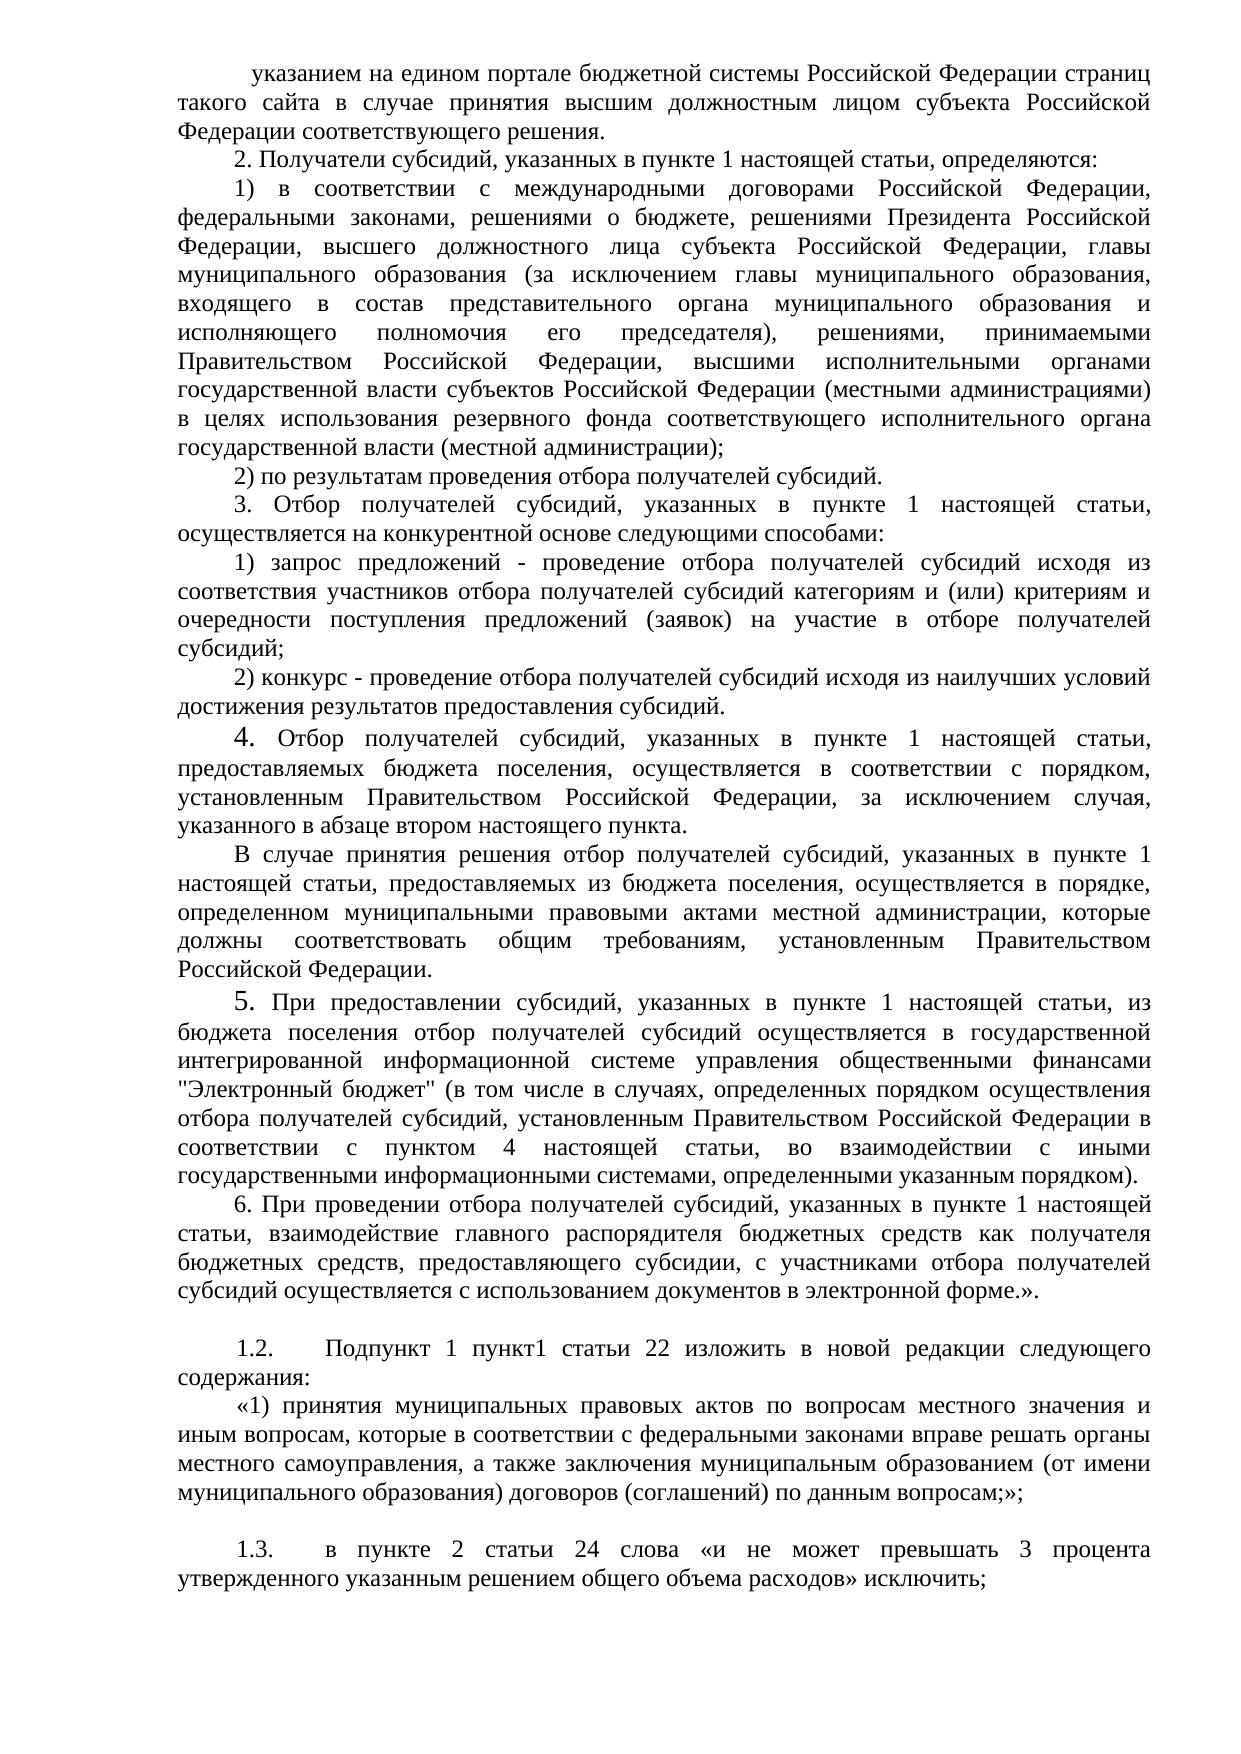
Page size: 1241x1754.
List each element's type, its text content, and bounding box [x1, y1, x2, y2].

text 6. При проведении отбора получателей субсидий, указанных в пункте 1 настоящей статьи, взаимодействие главного распорядителя бюджетных средств как получателя бюджетных средств, предоставляющего субсидии, с участниками отбора получателей субсидий осуществляется с использованием документов в электронной форме.». [177, 1189, 1152, 1304]
text 5. При предоставлении субсидий, указанных в пункте 1 настоящей статьи, из бюджета поселения отбор получателей субсидий осуществляется в государственной интегрированной информационной системе управления общественными финансами "Электронный бюджет" (в том числе в случаях, определенных порядком осуществления отбора получателей субсидий, установленным Правительством Российской Федерации в соответствии с пунктом 4 настоящей статьи, во взаимодействии с иными государственными информационными системами, определенными указанным порядком). [177, 983, 1152, 1189]
text 2) по результатам проведения отбора получателей субсидий. [177, 461, 1152, 489]
text «1) принятия муниципальных правовых актов по вопросам местного значения и иным вопросам, которые в соответствии с федеральными законами вправе решать органы местного самоуправления, а также заключения муниципальным образованием (от имени муниципального образования) договоров (соглашений) по данным вопросам;»; [177, 1390, 1152, 1505]
list в пункте 2 статьи 24 слова «и не может превышать 3 процента утвержденного указанным решением общего объема расходов» исключить; [177, 1534, 1152, 1592]
text 2. Получатели субсидий, указанных в пункте 1 настоящей статьи, определяются: [177, 144, 1152, 173]
text 3. Отбор получателей субсидий, указанных в пункте 1 настоящей статьи, осуществляется на конкурентной основе следующими способами: [177, 489, 1152, 547]
text 2) конкурс - проведение отбора получателей субсидий исходя из наилучших условий достижения результатов предоставления субсидий. [177, 662, 1152, 719]
text 1) в соответствии с международными договорами Российской Федерации, федеральными законами, решениями о бюджете, решениями Президента Российской Федерации, высшего должностного лица субъекта Российской Федерации, главы муниципального образования (за исключением главы муниципального образования, входящего в состав представительного органа муниципального образования и исполняющего полномочия его председателя), решениями, принимаемыми Правительством Российской Федерации, высшими исполнительными органами государственной власти субъектов Российской Федерации (местными администрациями) в целях использования резервного фонда соответствующего исполнительного органа государственной власти (местной администрации); [177, 173, 1152, 461]
text В случае принятия решения отбор получателей субсидий, указанных в пункте 1 настоящей статьи, предоставляемых из бюджета поселения, осуществляется в порядке, определенном муниципальными правовыми актами местной администрации, которые должны соответствовать общим требованиям, установленным Правительством Российской Федерации. [177, 839, 1152, 983]
title Подпункт 1 пункт1 статьи 22 изложить в новой редакции следующего содержания: [177, 1333, 1152, 1390]
text указанием на едином портале бюджетной системы Российской Федерации страниц такого сайта в случае принятия высшим должностным лицом субъекта Российской Федерации соответствующего решения. [177, 58, 1152, 144]
text 1) запрос предложений - проведение отбора получателей субсидий исходя из соответствия участников отбора получателей субсидий категориям и (или) критериям и очередности поступления предложений (заявок) на участие в отборе получателей субсидий; [177, 547, 1152, 662]
text 4. Отбор получателей субсидий, указанных в пункте 1 настоящей статьи, предоставляемых бюджета поселения, осуществляется в соответствии с порядком, установленным Правительством Российской Федерации, за исключением случая, указанного в абзаце втором настоящего пункта. [177, 719, 1152, 839]
